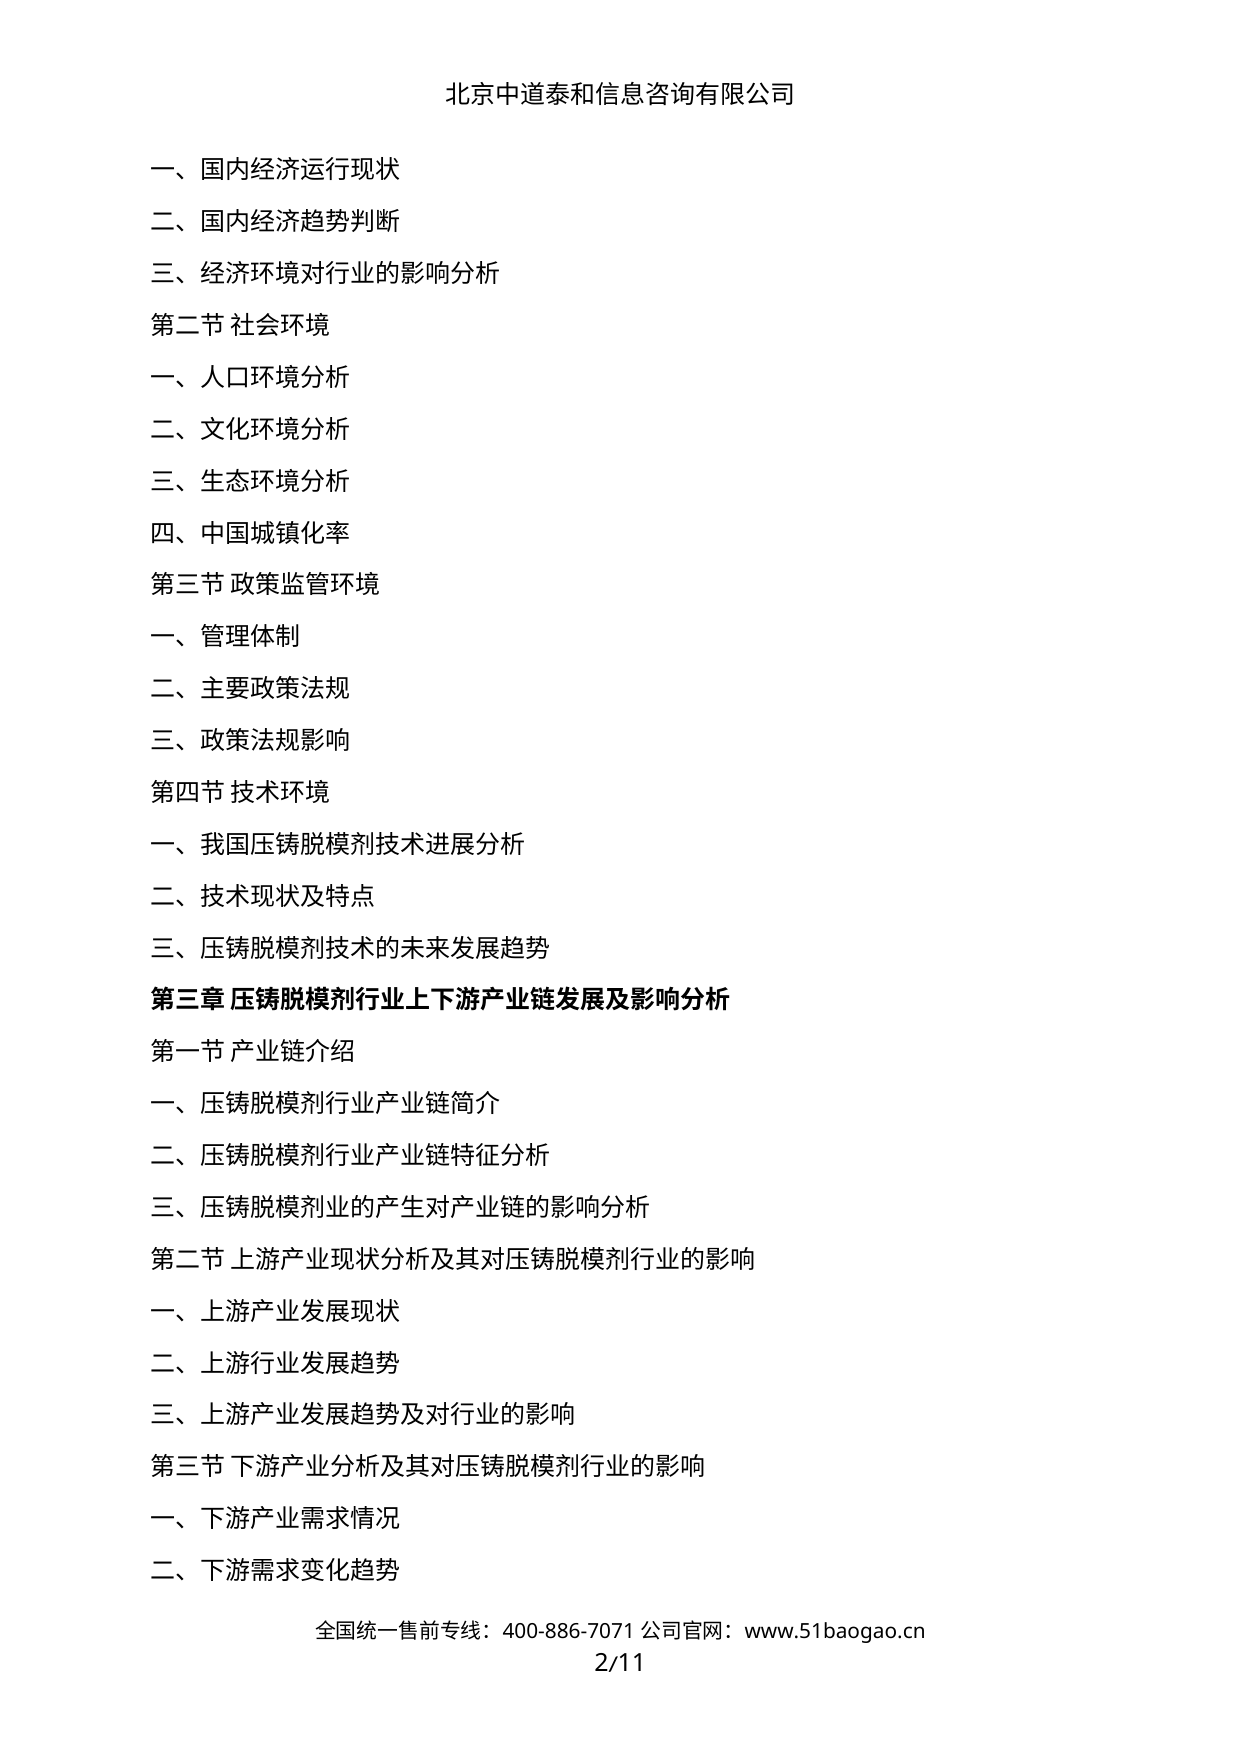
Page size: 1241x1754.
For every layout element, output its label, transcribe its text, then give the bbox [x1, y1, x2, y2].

text 三、压铸脱模剂技术的未来发展趋势 [150, 928, 1090, 964]
text 一、我国压铸脱模剂技术进展分析 [150, 824, 1090, 861]
text 三、生态环境分析 [150, 461, 1090, 497]
text 一、人口环境分析 [150, 357, 1090, 394]
text 二、技术现状及特点 [150, 876, 1090, 912]
text 二、主要政策法规 [150, 669, 1090, 705]
text 一、下游产业需求情况 [150, 1499, 1090, 1535]
text 一、压铸脱模剂行业产业链简介 [150, 1084, 1090, 1120]
text 二、国内经济趋势判断 [150, 202, 1090, 238]
text 一、上游产业发展现状 [150, 1291, 1090, 1327]
text 二、压铸脱模剂行业产业链特征分析 [150, 1136, 1090, 1172]
text 第三节 政策监管环境 [150, 565, 1090, 601]
text 第三节 下游产业分析及其对压铸脱模剂行业的影响 [150, 1447, 1090, 1483]
text 四、中国城镇化率 [150, 513, 1090, 549]
text 二、下游需求变化趋势 [150, 1551, 1090, 1587]
text 第三章 压铸脱模剂行业上下游产业链发展及影响分析 [150, 980, 1090, 1016]
text 一、管理体制 [150, 617, 1090, 653]
text 三、政策法规影响 [150, 721, 1090, 757]
text 一、国内经济运行现状 [150, 150, 1090, 186]
text 三、压铸脱模剂业的产生对产业链的影响分析 [150, 1187, 1090, 1224]
text 二、上游行业发展趋势 [150, 1343, 1090, 1379]
text 第一节 产业链介绍 [150, 1032, 1090, 1068]
text 第二节 社会环境 [150, 306, 1090, 342]
text 第二节 上游产业现状分析及其对压铸脱模剂行业的影响 [150, 1239, 1090, 1276]
text 三、上游产业发展趋势及对行业的影响 [150, 1395, 1090, 1431]
text 第四节 技术环境 [150, 772, 1090, 809]
text 三、经济环境对行业的影响分析 [150, 254, 1090, 290]
text 二、文化环境分析 [150, 409, 1090, 446]
